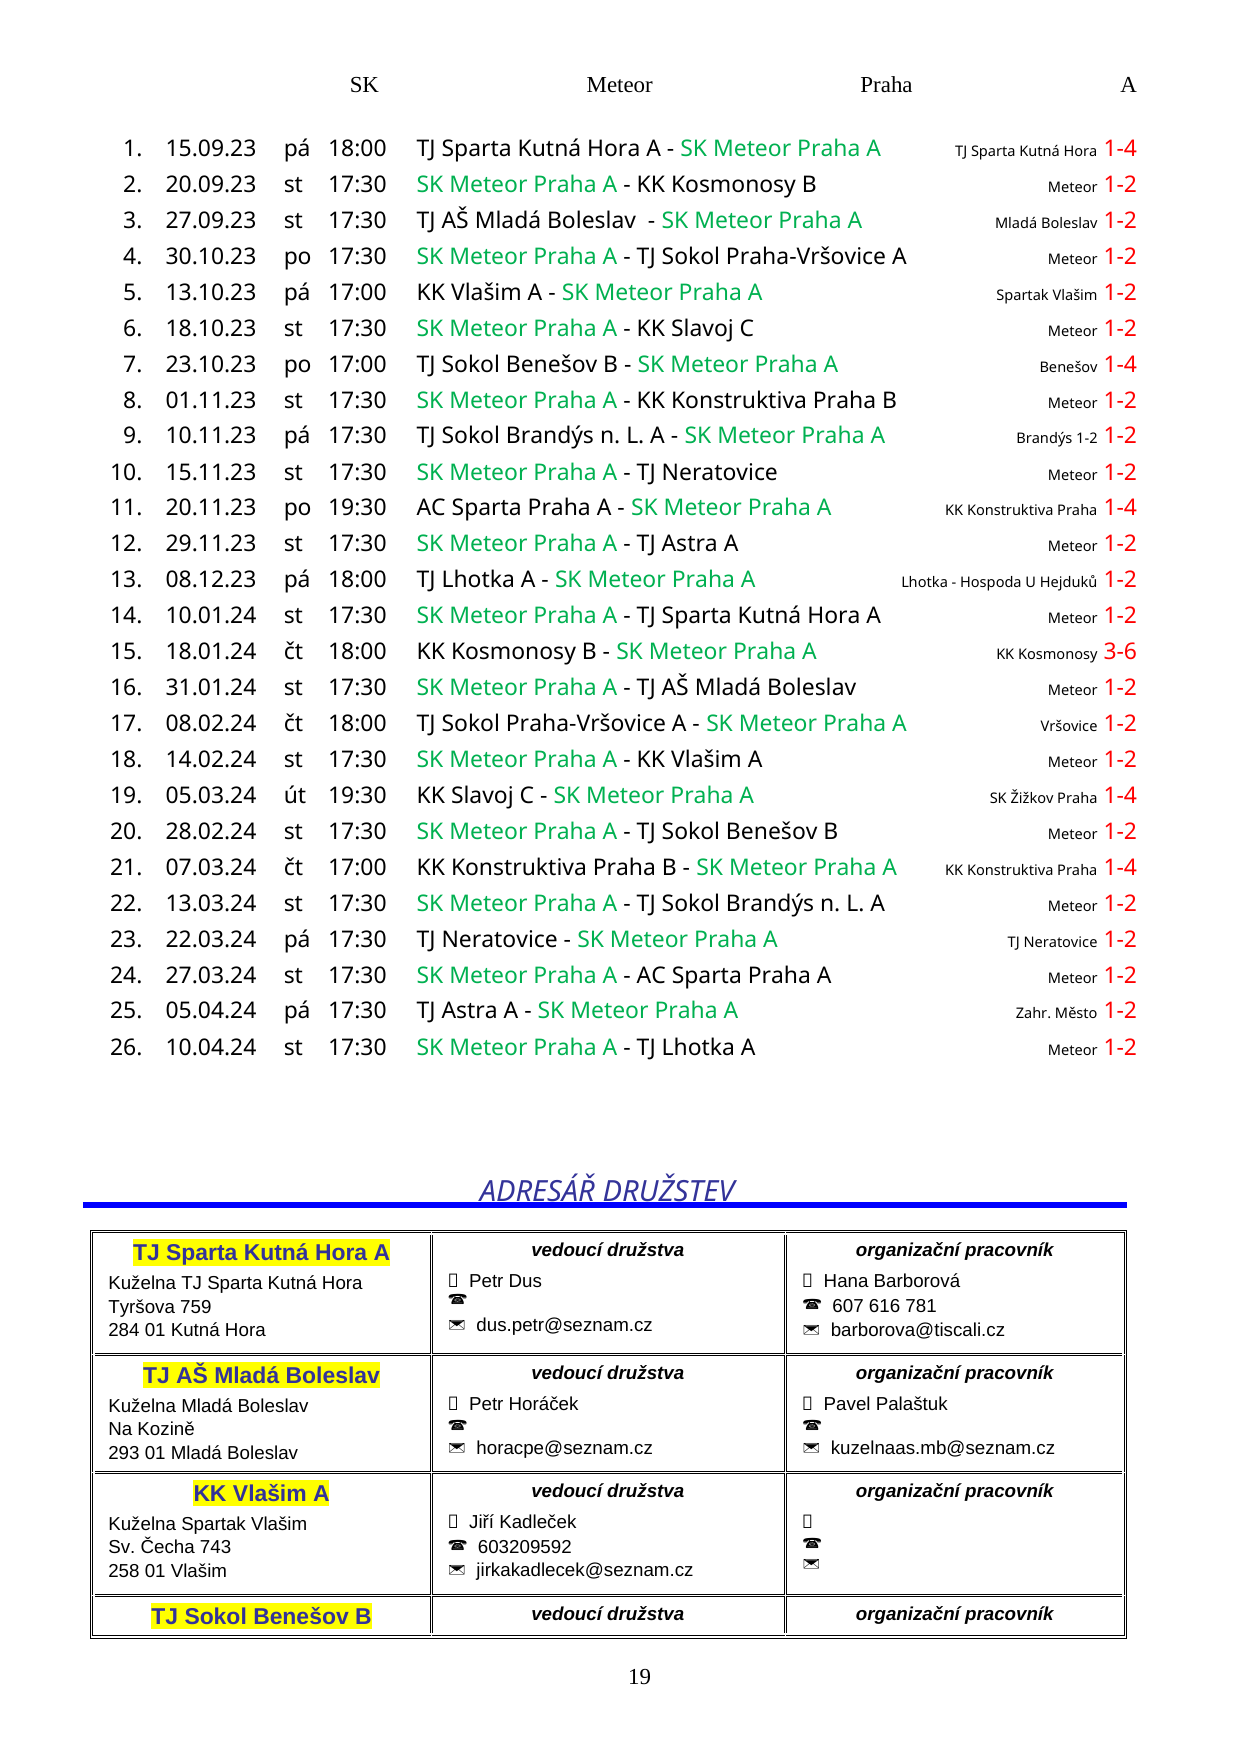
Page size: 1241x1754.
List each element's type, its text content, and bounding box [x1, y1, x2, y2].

text 14. 10.01.24 st 17:30 SK Meteor Praha A - TJ Sparta Kutná Hora A Meteor 1-2 [106, 599, 1137, 630]
text 26. 10.04.24 st 17:30 SK Meteor Praha A - TJ Lhotka A Meteor 1-2 [106, 1030, 1137, 1062]
text 5. 13.10.23 pá 17:00 KK Vlašim A - SK Meteor Praha A Spartak Vlašim 1-2 [106, 276, 1137, 307]
table_cell vedoucí družstva 👤 Jiří Kadleček 603209592 jirkakadlecek@seznam.cz [433, 1474, 784, 1593]
table_header TJ Sparta Kutná Hora A Kuželna TJ Sparta Kutná Hora Tyršova 759 284 01 Kutná Hora [93, 1233, 431, 1353]
text 21. 07.03.24 čt 17:00 KK Konstruktiva Praha B - SK Meteor Praha A KK Konstruktiva Praha 1-4 [106, 851, 1137, 882]
text 20. 28.02.24 st 17:30 SK Meteor Praha A - TJ Sokol Benešov B Meteor 1-2 [106, 815, 1137, 846]
text 15. 18.01.24 čt 18:00 KK Kosmonosy B - SK Meteor Praha A KK Kosmonosy 3-6 [106, 635, 1137, 666]
table_header organizační pracovník 👤 Hana Barborová 607 616 781 barborova@tiscali.cz [786, 1233, 1124, 1353]
text 24. 27.03.24 st 17:30 SK Meteor Praha A - AC Sparta Praha A Meteor 1-2 [106, 958, 1137, 990]
text 12. 29.11.23 st 17:30 SK Meteor Praha A - TJ Astra A Meteor 1-2 [106, 527, 1137, 558]
text 22. 13.03.24 st 17:30 SK Meteor Praha A - TJ Sokol Brandýs n. L. A Meteor 1-2 [106, 887, 1137, 918]
table_cell vedoucí družstva 👤 Petr Horáček horacpe@seznam.cz [433, 1356, 784, 1471]
text 9. 10.11.23 pá 17:30 TJ Sokol Brandýs n. L. A - SK Meteor Praha A Brandýs 1-2 1-2 [106, 419, 1137, 451]
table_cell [431, 1594, 786, 1635]
text 8. 01.11.23 st 17:30 SK Meteor Praha A - KK Konstruktiva Praha B Meteor 1-2 [106, 383, 1137, 415]
text SK Meteor Praha A [106, 72, 1137, 128]
text 16. 31.01.24 st 17:30 SK Meteor Praha A - TJ AŠ Mladá Boleslav Meteor 1-2 [106, 671, 1137, 702]
text 7. 23.10.23 po 17:00 TJ Sokol Benešov B - SK Meteor Praha A Benešov 1-4 [106, 348, 1137, 379]
text 1. 15.09.23 pá 18:00 TJ Sparta Kutná Hora A - SK Meteor Praha A TJ Sparta Kutná Hora 1-4 [106, 132, 1137, 163]
table_header vedoucí družstva 👤 Petr Dus dus.petr@seznam.cz [431, 1231, 786, 1353]
text 10. 15.11.23 st 17:30 SK Meteor Praha A - TJ Neratovice Meteor 1-2 [106, 455, 1137, 487]
text 17. 08.02.24 čt 18:00 TJ Sokol Praha-Vršovice A - SK Meteor Praha A Vršovice 1-2 [106, 707, 1137, 738]
text 23. 22.03.24 pá 17:30 TJ Neratovice - SK Meteor Praha A TJ Neratovice 1-2 [106, 923, 1137, 954]
table_cell KK Vlašim A Kuželna Spartak Vlašim Sv. Čecha 743 258 01 Vlašim [93, 1471, 430, 1593]
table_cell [786, 1594, 1124, 1635]
text 4. 30.10.23 po 17:30 SK Meteor Praha A - TJ Sokol Praha-Vršovice A Meteor 1-2 [106, 240, 1137, 271]
text 2. 20.09.23 st 17:30 SK Meteor Praha A - KK Kosmonosy B Meteor 1-2 [106, 168, 1137, 199]
text ADRESÁŘ DRUŽSTEV [106, 1170, 1137, 1210]
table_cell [93, 1594, 431, 1635]
text 25. 05.04.24 pá 17:30 TJ Astra A - SK Meteor Praha A Zahr. Město 1-2 [106, 994, 1137, 1026]
text 3. 27.09.23 st 17:30 TJ AŠ Mladá Boleslav - SK Meteor Praha A Mladá Boleslav 1-2 [106, 204, 1137, 235]
text 13. 08.12.23 pá 18:00 TJ Lhotka A - SK Meteor Praha A Lhotka - Hospoda U Hejduků 1-2 [106, 563, 1137, 594]
text 18. 14.02.24 st 17:30 SK Meteor Praha A - KK Vlašim A Meteor 1-2 [106, 743, 1137, 774]
table_cell organizační pracovník 👤 Pavel Palaštuk kuzelnaas.mb@seznam.cz [787, 1353, 1124, 1471]
table_cell TJ AŠ Mladá Boleslav Kuželna Mladá Boleslav Na Kozině 293 01 Mladá Boleslav [93, 1353, 430, 1471]
text 6. 18.10.23 st 17:30 SK Meteor Praha A - KK Slavoj C Meteor 1-2 [106, 312, 1137, 343]
text 11. 20.11.23 po 19:30 AC Sparta Praha A - SK Meteor Praha A KK Konstruktiva Praha 1-4 [106, 491, 1137, 523]
table_cell organizační pracovník 👤 [787, 1471, 1124, 1593]
text 19. 05.03.24 út 19:30 KK Slavoj C - SK Meteor Praha A SK Žižkov Praha 1-4 [106, 779, 1137, 810]
